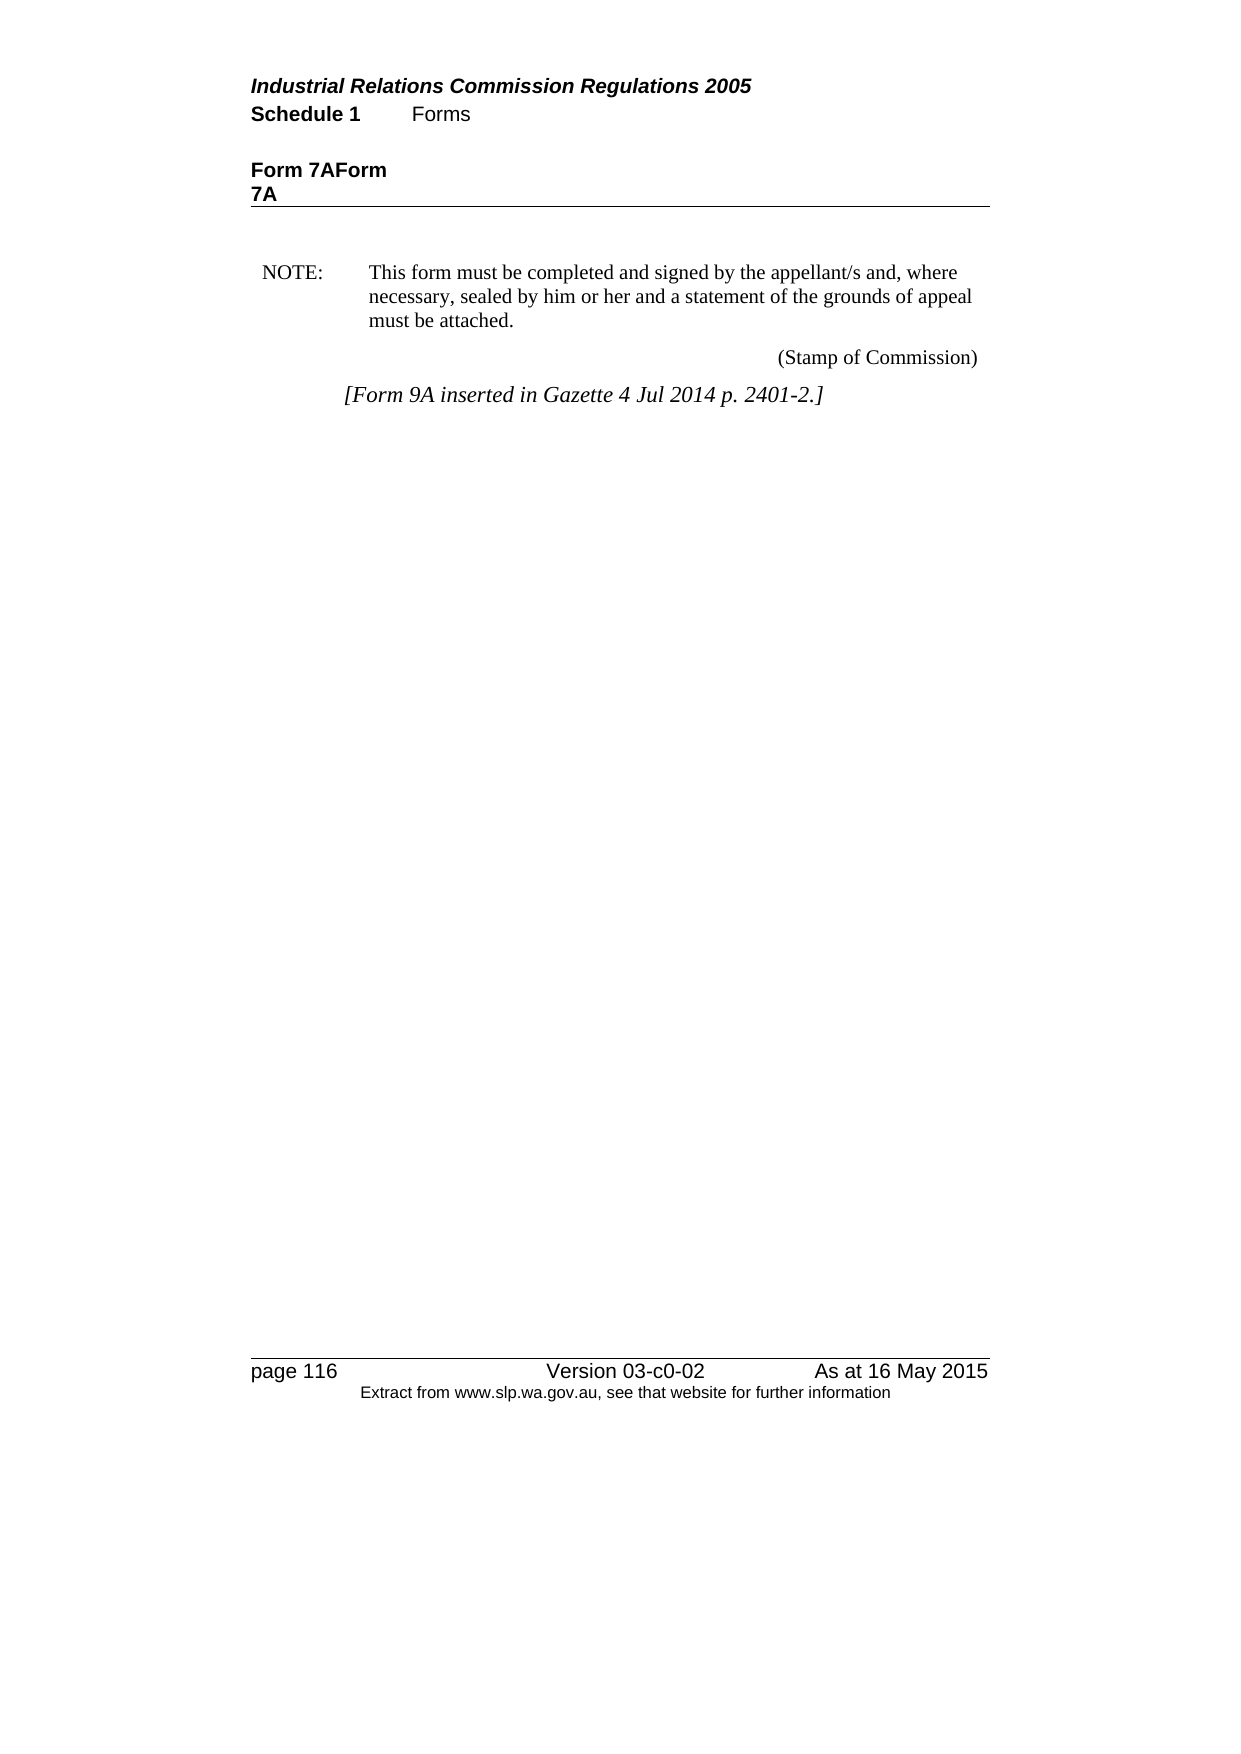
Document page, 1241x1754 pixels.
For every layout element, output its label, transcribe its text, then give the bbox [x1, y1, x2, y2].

text [Form 9A inserted in Gazette 4 Jul 2014 p. 2401-2.] [251, 381, 990, 408]
table_cell NOTE: This form must be completed and signed by the appellant/s and, where necessary, sealed by him or her and a statement of the grounds of appeal must be attached. (Stamp of Commission) [251, 248, 989, 369]
